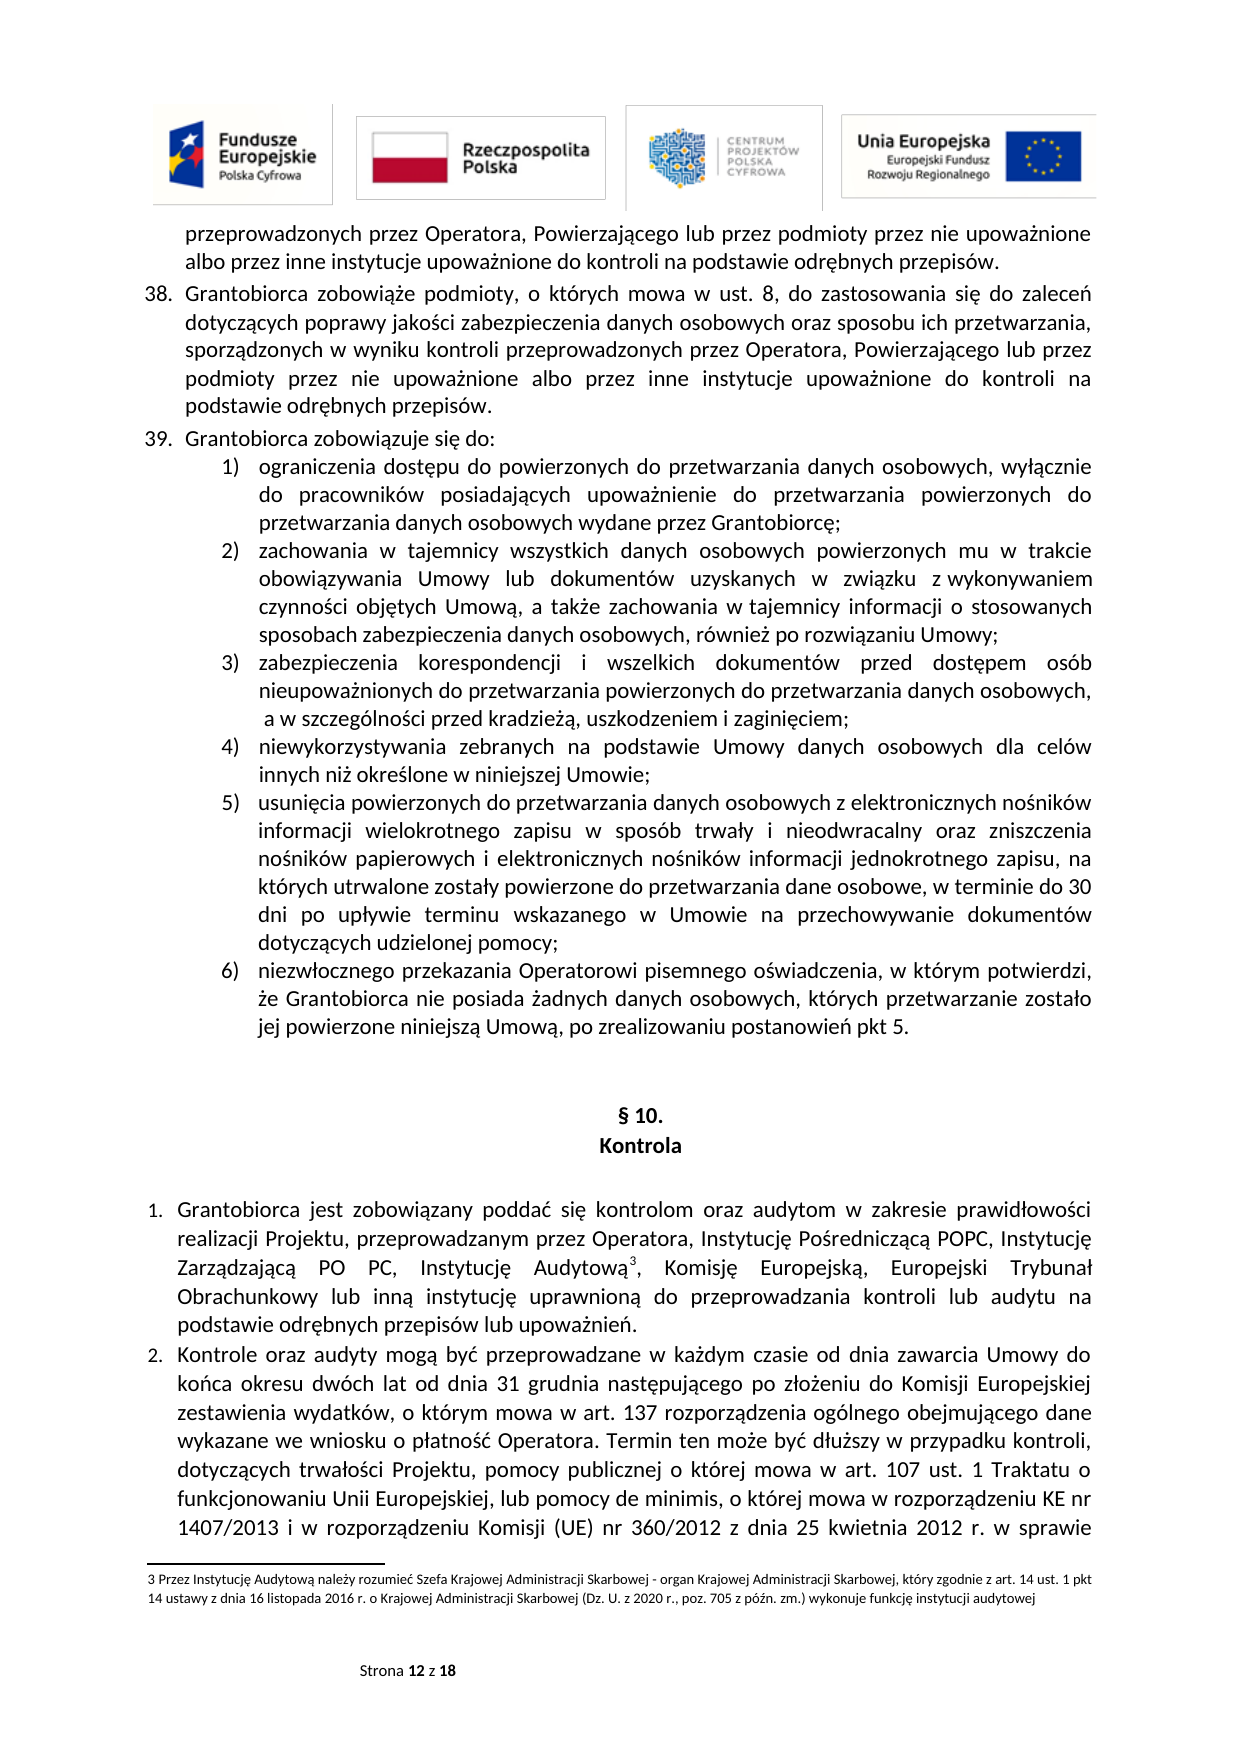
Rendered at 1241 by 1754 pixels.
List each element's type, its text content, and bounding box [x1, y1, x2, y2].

list Grantobiorca zobowiąże podmioty, o których mowa w ust. 8, do zastosowania się do zaleceń dotyczących poprawy jakości zabezpieczenia danych osobowych oraz sposobu ich przetwarzania, sporządzonych w wyniku kontroli przeprowadzonych przez Operatora, Powierzającego lub przez podmioty przez nie upoważnione albo przez inne instytucje upoważnione do kontroli na podstawie odrębnych przepisów. [144, 279, 1093, 420]
text Kontrola [222, 1131, 1059, 1159]
list niewykorzystywania zebranych na podstawie Umowy danych osobowych dla celów innych niż określone w niniejszej Umowie; [221, 732, 1093, 788]
list usunięcia powierzonych do przetwarzania danych osobowych z elektronicznych nośników informacji wielokrotnego zapisu w sposób trwały i nieodwracalny oraz zniszczenia nośników papierowych i elektronicznych nośników informacji jednokrotnego zapisu, na których utrwalone zostały powierzone do przetwarzania dane osobowe, w terminie do 30 dni po upływie terminu wskazanego w Umowie na przechowywanie dokumentów dotyczących udzielonej pomocy; [221, 788, 1093, 956]
list Grantobiorca zobowiązuje się do: [144, 424, 1093, 452]
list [147, 1340, 1093, 1541]
list ograniczenia dostępu do powierzonych do przetwarzania danych osobowych, wyłącznie do pracowników posiadających upoważnienie do przetwarzania powierzonych do przetwarzania danych osobowych wydane przez Grantobiorcę; [221, 452, 1093, 536]
list zachowania w tajemnicy wszystkich danych osobowych powierzonych mu w trakcie obowiązywania Umowy lub dokumentów uzyskanych w związku z wykonywaniem czynności objętych Umową, a także zachowania w tajemnicy informacji o stosowanych sposobach zabezpieczenia danych osobowych, również po rozwiązaniu Umowy; [221, 536, 1093, 648]
list niezwłocznego przekazania Operatorowi pisemnego oświadczenia, w którym potwierdzi, że Grantobiorca nie posiada żadnych danych osobowych, których przetwarzanie zostało jej powierzone niniejszą Umową, po zrealizowaniu postanowień pkt 5. [221, 956, 1093, 1040]
list Grantobiorca jest zobowiązany poddać się kontrolom oraz audytom w zakresie prawidłowości realizacji Projektu, przeprowadzanym przez Operatora, Instytucję Pośredniczącą POPC, Instytucję Zarządzającą PO PC, Instytucję Audytową, Komisję Europejską, Europejski Trybunał Obrachunkowy lub inną instytucję uprawnioną do przeprowadzania kontroli lub audytu na podstawie odrębnych przepisów lub upoważnień. [147, 1195, 1093, 1339]
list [144, 219, 1093, 275]
list zabezpieczenia korespondencji i wszelkich dokumentów przed dostępem osób nieupoważnionych do przetwarzania powierzonych do przetwarzania danych osobowych, a w szczególności przed kradzieżą, uszkodzeniem i zaginięciem; [221, 648, 1093, 732]
text § 10. [222, 1101, 1059, 1129]
